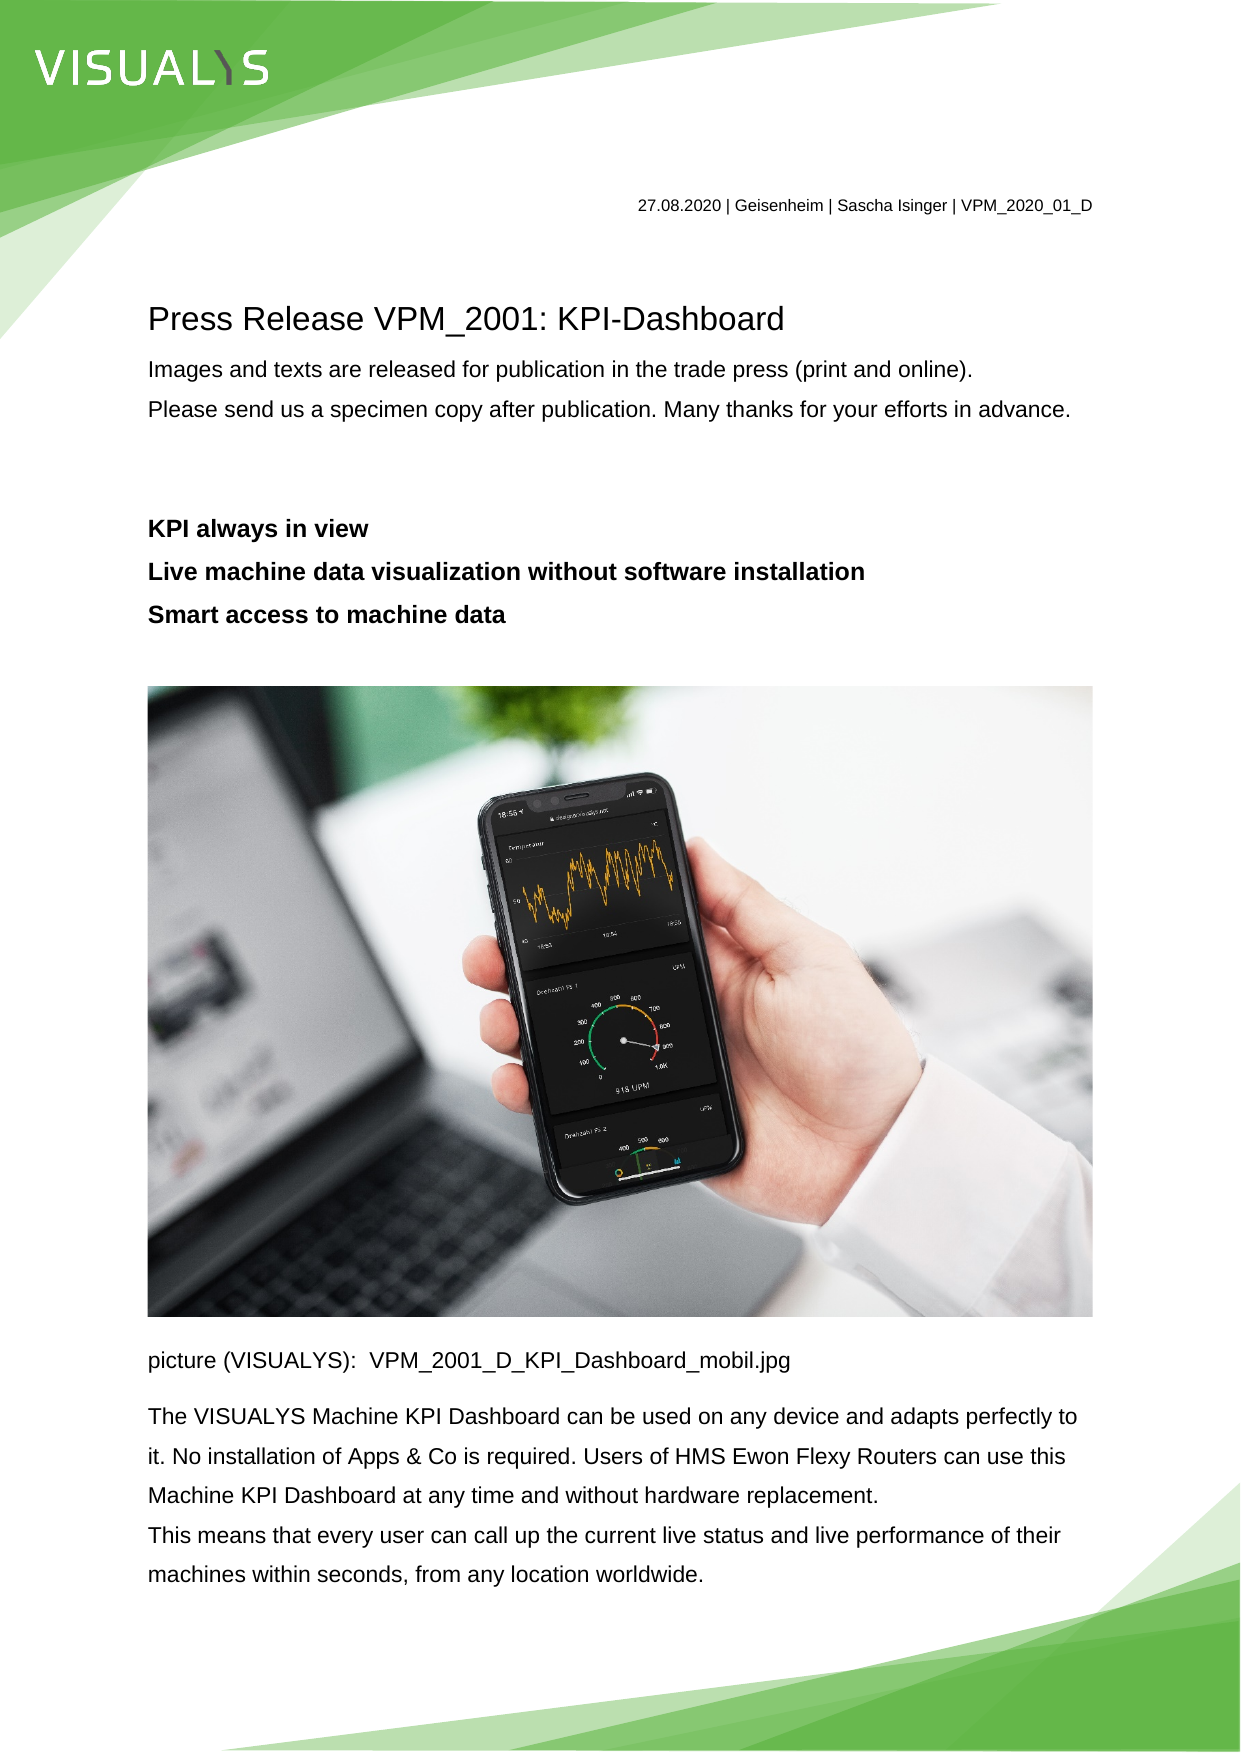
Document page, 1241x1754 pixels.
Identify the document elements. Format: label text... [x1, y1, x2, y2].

text The VISUALYS Machine KPI Dashboard can be used on any device and adapts perfectly to it. No installation of Apps & Co is required. Users of HMS Ewon Flexy Routers can use this Machine KPI Dashboard at any time and without hardware replacement. [148, 1403, 1093, 1509]
text KPI always in view Live machine data visualization without software installation Smart access to machine data [148, 514, 1093, 629]
picture [33, 47, 270, 89]
picture [147, 686, 1093, 1317]
text Images and texts are released for publication in the trade press (print and online). Please send us a specimen copy after publication. Many thanks for your efforts in advance. [148, 356, 1093, 422]
text This means that every user can call up the current live status and live performance of their machines within seconds, from any location worldwide. [148, 1522, 1093, 1588]
text picture (VISUALYS): VPM_2001_D_KPI_Dashboard_mobil.jpg [148, 1347, 1093, 1373]
text 27.08.2020 | Geisenheim | Sascha Isinger | VPM_2020_01_D [148, 196, 1093, 215]
text Press Release VPM_2001: KPI-Dashboard [148, 298, 1093, 337]
